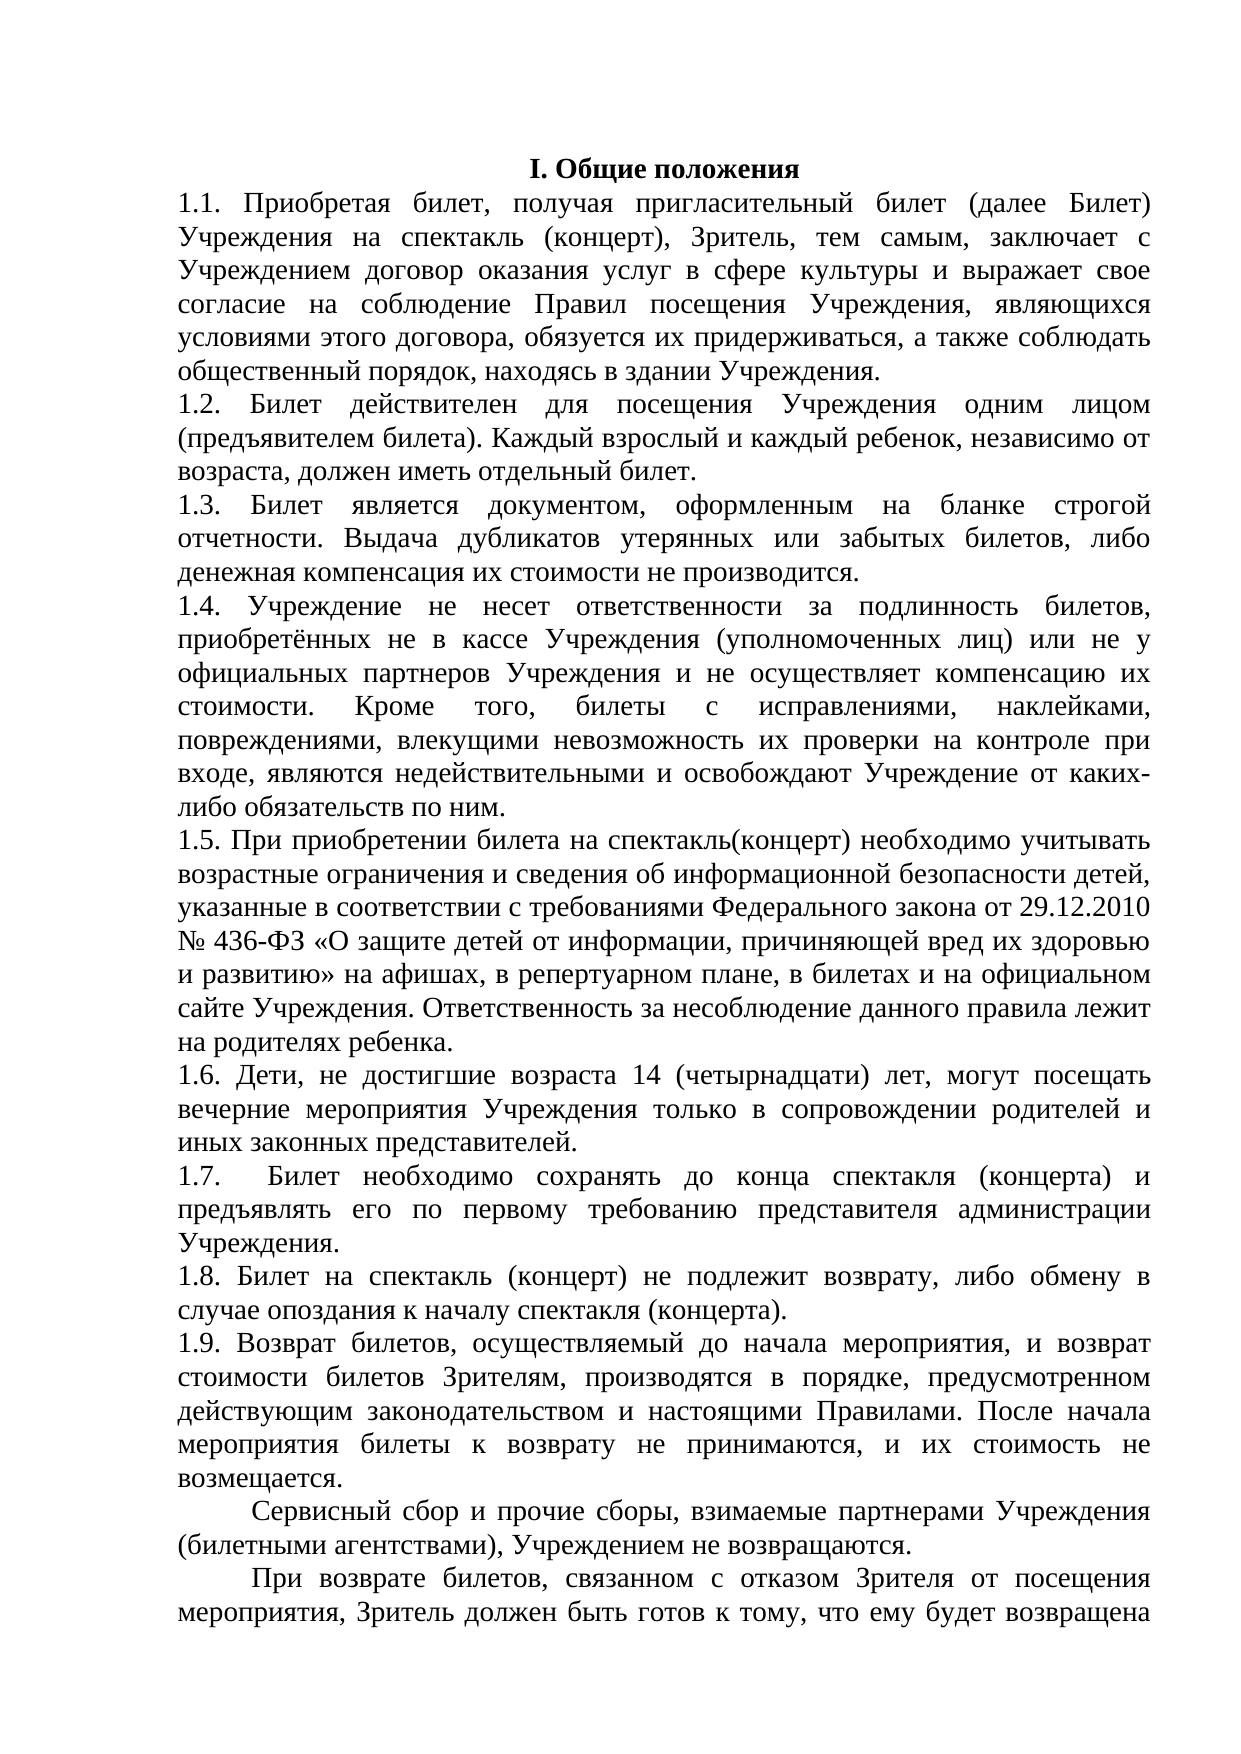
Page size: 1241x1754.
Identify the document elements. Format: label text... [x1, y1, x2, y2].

text 1.7. Билет необходимо сохранять до конца спектакля (концерта) и предъявлять его по первому требованию представителя администрации Учреждения. [177, 1158, 1152, 1258]
text 1.5. При приобретении билета на спектакль(концерт) необходимо учитывать возрастные ограничения и сведения об информационной безопасности детей, указанные в соответствии с требованиями Федерального закона от 29.12.2010 № 436-ФЗ «О защите детей от информации, причиняющей вред их здоровью и развитию» на афишах, в репертуарном плане, в билетах и на официальном сайте Учреждения. Ответственность за несоблюдение данного правила лежит на родителях ребенка. [177, 822, 1152, 1057]
text 1.4. Учреждение не несет ответственности за подлинность билетов, приобретённых не в кассе Учреждения (уполномоченных лиц) или не у официальных партнеров Учреждения и не осуществляет компенсацию их стоимости. Кроме того, билеты с исправлениями, наклейками, повреждениями, влекущими невозможность их проверки на контроле при входе, являются недействительными и освобождают Учреждение от каких-либо обязательств по ним. [177, 588, 1152, 822]
text 1.1. Приобретая билет, получая пригласительный билет (далее Билет) Учреждения на спектакль (концерт), Зритель, тем самым, заключает с Учреждением договор оказания услуг в сфере культуры и выражает свое согласие на соблюдение Правил посещения Учреждения, являющихся условиями этого договора, обязуется их придерживаться, а также соблюдать общественный порядок, находясь в здании Учреждения. [177, 185, 1152, 386]
text 1.6. Дети, не достигшие возраста 14 (четырнадцати) лет, могут посещать вечерние мероприятия Учреждения только в сопровождении родителей и иных законных представителей. [177, 1057, 1152, 1158]
text 1.2. Билет действителен для посещения Учреждения одним лицом (предъявителем билета). Каждый взрослый и каждый ребенок, независимо от возраста, должен иметь отдельный билет. [177, 386, 1152, 487]
text 1.9. Возврат билетов, осуществляемый до начала мероприятия, и возврат стоимости билетов Зрителям, производятся в порядке, предусмотренном действующим законодательством и настоящими Правилами. После начала мероприятия билеты к возврату не принимаются, и их стоимость не возмещается. [177, 1326, 1152, 1493]
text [177, 1560, 1152, 1627]
text Сервисный сбор и прочие сборы, взимаемые партнерами Учреждения (билетными агентствами), Учреждением не возвращаются. [177, 1493, 1152, 1560]
text 1.3. Билет является документом, оформленным на бланке строгой отчетности. Выдача дубликатов утерянных или забытых билетов, либо денежная компенсация их стоимости не производится. [177, 487, 1152, 588]
text 1.8. Билет на спектакль (концерт) не подлежит возврату, либо обмену в случае опоздания к началу спектакля (концерта). [177, 1258, 1152, 1326]
text I. Общие положения [177, 152, 1152, 185]
